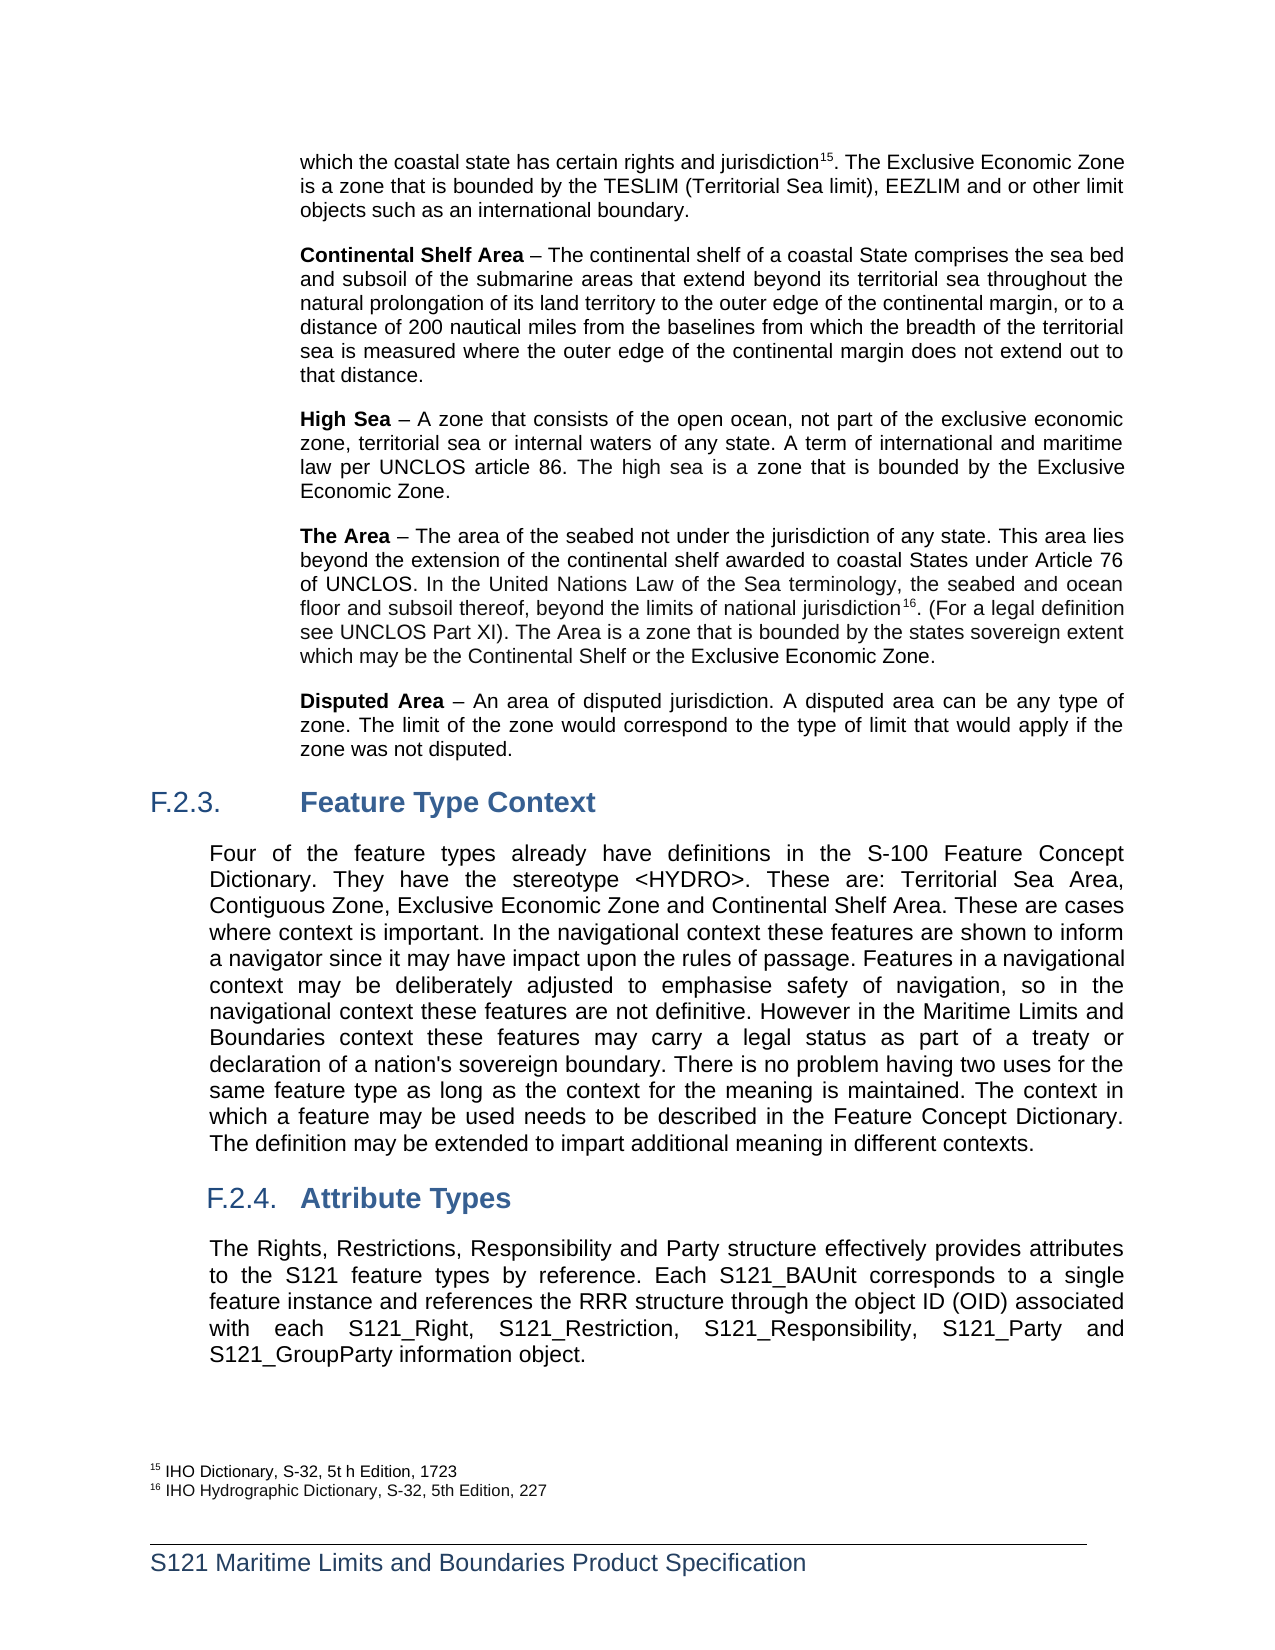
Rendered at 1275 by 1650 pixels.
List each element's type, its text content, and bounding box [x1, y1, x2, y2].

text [300, 150, 1125, 222]
list Attribute Types [206, 1181, 1125, 1214]
list Feature Type Context [150, 785, 1125, 819]
text Four of the feature types already have definitions in the S-100 Feature Concept Dictionary. They have the stereotype <HYDRO>. These are: Territorial Sea Area, Contiguous Zone, Exclusive Economic Zone and Continental Shelf Area. These are cases where context is important. In the navigational context these features are shown to inform a navigator since it may have impact upon the rules of passage. Features in a navigational context may be deliberately adjusted to emphasise safety of navigation, so in the navigational context these features are not definitive. However in the Maritime Limits and Boundaries context these features may carry a legal status as part of a treaty or declaration of a nation's sovereign boundary. There is no problem having two uses for the same feature type as long as the context for the meaning is maintained. The context in which a feature may be used needs to be described in the Feature Concept Dictionary. The definition may be extended to impart additional meaning in different contexts. [209, 840, 1125, 1156]
text The Area – The area of the seabed not under the jurisdiction of any state. This area lies beyond the extension of the continental shelf awarded to coastal States under Article 76 of UNCLOS. In the United Nations Law of the Sea terminology, the seabed and ocean floor and subsoil thereof, beyond the limits of national jurisdiction. (For a legal definition see UNCLOS Part XI). The Area is a zone that is bounded by the states sovereign extent which may be the Continental Shelf or the Exclusive Economic Zone. [300, 524, 1125, 668]
text Continental Shelf Area – The continental shelf of a coastal State comprises the sea bed and subsoil of the submarine areas that extend beyond its territorial sea throughout the natural prolongation of its land territory to the outer edge of the continental margin, or to a distance of 200 nautical miles from the baselines from which the breadth of the territorial sea is measured where the outer edge of the continental margin does not extend out to that distance. [300, 243, 1125, 386]
text The Rights, Restrictions, Responsibility and Party structure effectively provides attributes to the S121 feature types by reference. Each S121_BAUnit corresponds to a single feature instance and references the RRR structure through the object ID (OID) associated with each S121_Right, S121_Restriction, S121_Responsibility, S121_Party and S121_GroupParty information object. [209, 1235, 1125, 1367]
text High Sea – A zone that consists of the open ocean, not part of the exclusive economic zone, territorial sea or internal waters of any state. A term of international and maritime law per UNCLOS article 86. The high sea is a zone that is bounded by the Exclusive Economic Zone. [300, 407, 1125, 503]
text Disputed Area – An area of disputed jurisdiction. A disputed area can be any type of zone. The limit of the zone would correspond to the type of limit that would apply if the zone was not disputed. [300, 688, 1125, 760]
